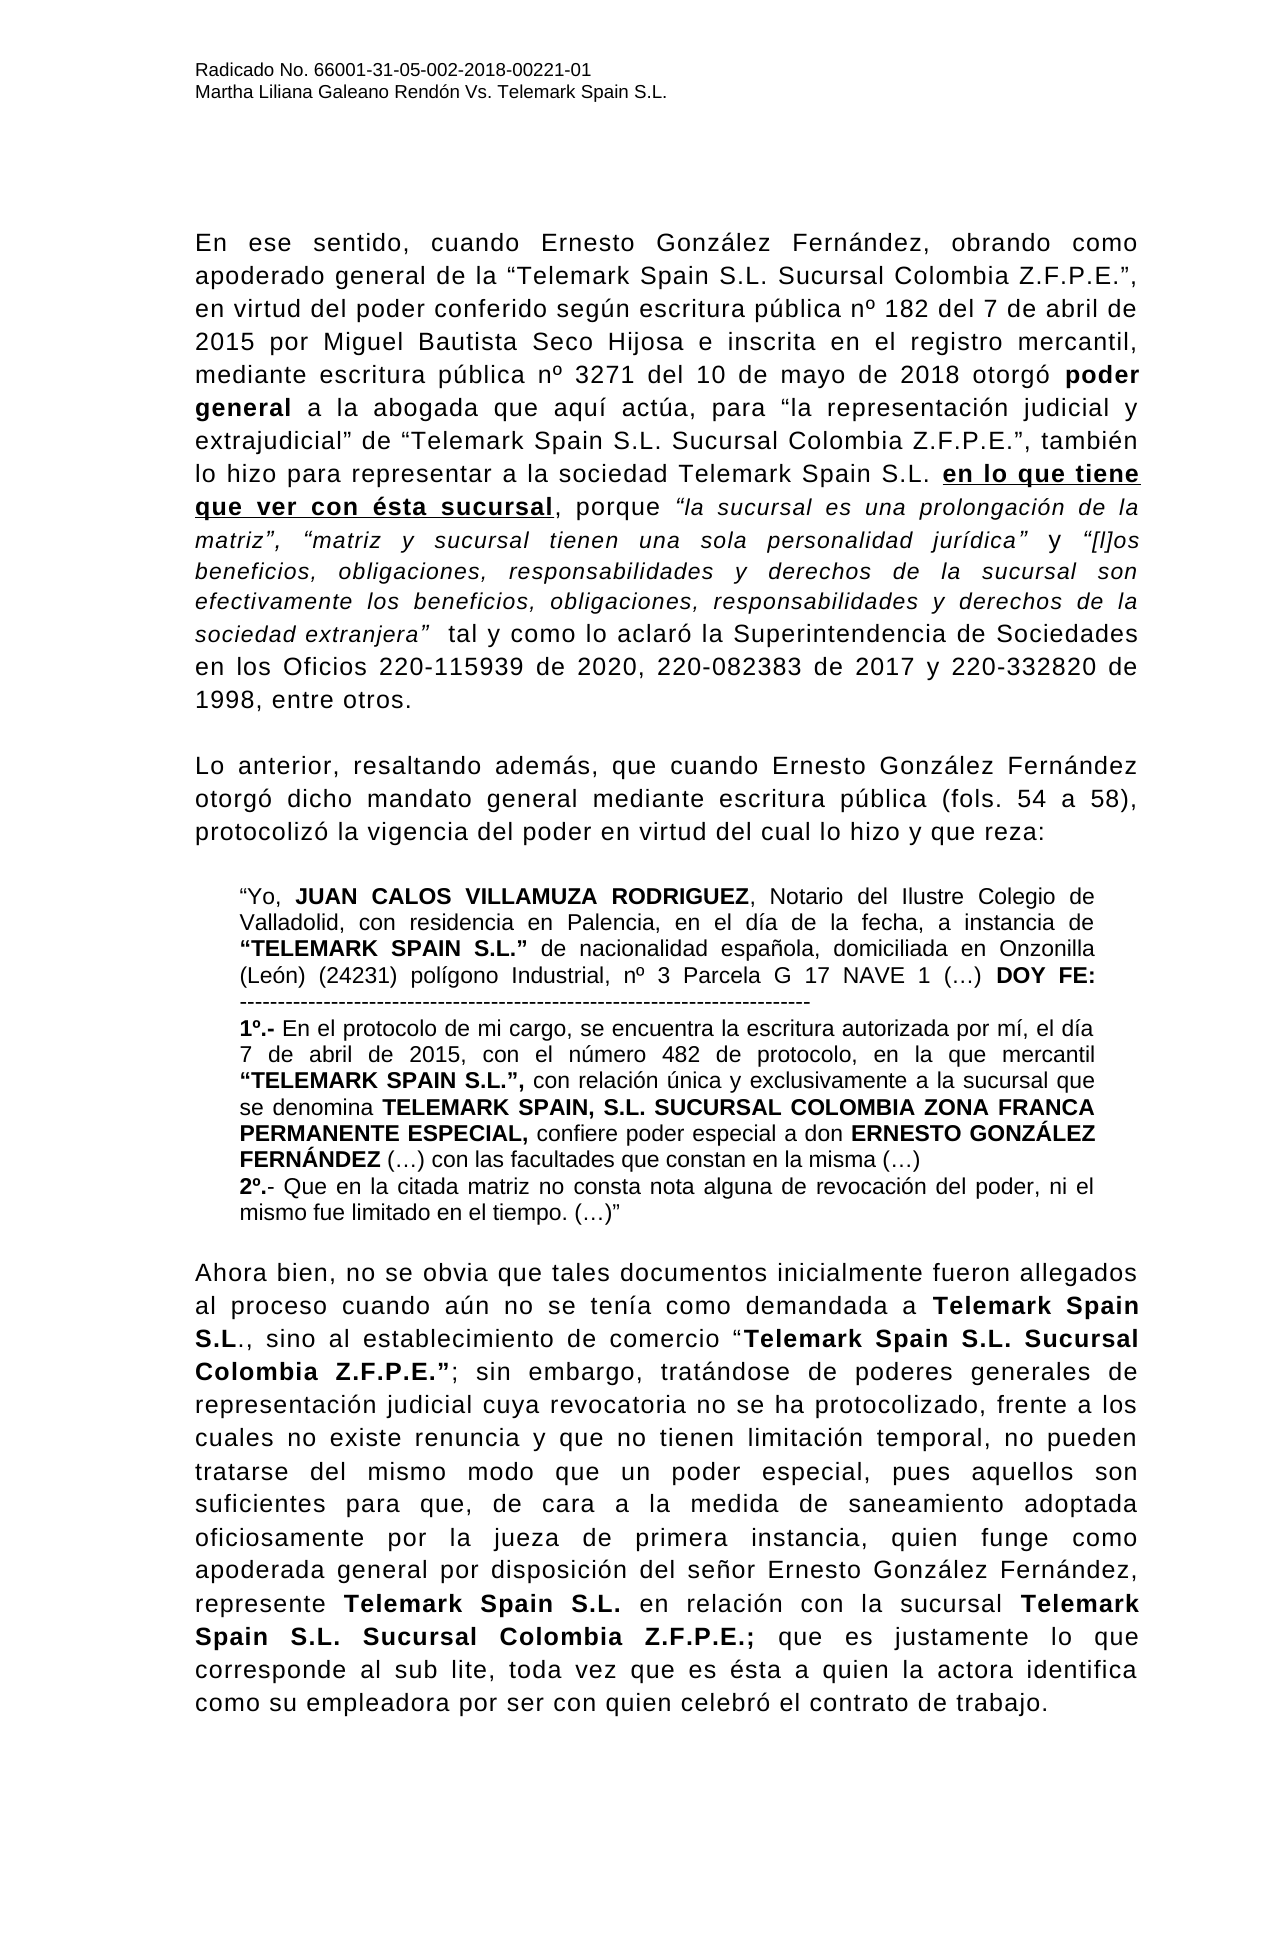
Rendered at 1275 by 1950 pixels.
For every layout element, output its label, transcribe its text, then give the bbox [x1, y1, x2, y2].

list Lo anterior, resaltando además, que cuando Ernesto González Fernández otorgó dicho mandato general mediante escritura pública (fols. 54 a 58), protocolizó la vigencia del poder en virtud del cual lo hizo y que reza: [195, 751, 1139, 845]
list Ahora bien, no se obvia que tales documentos inicialmente fueron allegados al proceso cuando aún no se tenía como demandada a Telemark Spain S.L., sino al establecimiento de comercio “Telemark Spain S.L. Sucursal Colombia Z.F.P.E.”; sin embargo, tratándose de poderes generales de representación judicial cuya revocatoria no se ha protocolizado, frente a los cuales no existe renuncia y que no tienen limitación temporal, no pueden tratarse del mismo modo que un poder especial, pues aquellos son suficientes para que, de cara a la medida de saneamiento adoptada oficiosamente por la jueza de primera instancia, quien funge como apoderada general por disposición del señor Ernesto González Fernández, represente Telemark Spain S.L. en relación con la sucursal Telemark Spain S.L. Sucursal Colombia Z.F.P.E.; que es justamente lo que corresponde al sub lite, toda vez que es ésta a quien la actora identifica como su empleadora por ser con quien celebró el contrato de trabajo. [195, 1258, 1139, 1716]
list “Yo, JUAN CALOS VILLAMUZA RODRIGUEZ, Notario del Ilustre Colegio de Valladolid, con residencia en Palencia, en el día de la fecha, a instancia de “TELEMARK SPAIN S.L.” de nacionalidad española, domiciliada en Onzonilla (León) (24231) polígono Industrial, nº 3 Parcela G 17 NAVE 1 (…) DOY FE: --------------------------------------------------------------------------- [239, 883, 1095, 1014]
list 1º.- En el protocolo de mi cargo, se encuentra la escritura autorizada por mí, el día 7 de abril de 2015, con el número 482 de protocolo, en la que mercantil “TELEMARK SPAIN S.L.”, con relación única y exclusivamente a la sucursal que se denomina TELEMARK SPAIN, S.L. SUCURSAL COLOMBIA ZONA FRANCA PERMANENTE ESPECIAL, confiere poder especial a don ERNESTO GONZÁLEZ FERNÁNDEZ (…) con las facultades que constan en la misma (…) [239, 1014, 1095, 1173]
list 2º.- Que en la citada matriz no consta nota alguna de revocación del poder, ni el mismo fue limitado en el tiempo. (…)” [239, 1173, 1095, 1225]
list En ese sentido, cuando Ernesto González Fernández, obrando como apoderado general de la “Telemark Spain S.L. Sucursal Colombia Z.F.P.E.”, en virtud del poder conferido según escritura pública nº 182 del 7 de abril de 2015 por Miguel Bautista Seco Hijosa e inscrita en el registro mercantil, mediante escritura pública nº 3271 del 10 de mayo de 2018 otorgó poder general a la abogada que aquí actúa, para “la representación judicial y extrajudicial” de “Telemark Spain S.L. Sucursal Colombia Z.F.P.E.”, también lo hizo para representar a la sociedad Telemark Spain S.L. en lo que tiene que ver con ésta sucursal, porque “la sucursal es una prolongación de la matriz”, “matriz y sucursal tienen una sola personalidad jurídica” y “[l]os beneficios, obligaciones, responsabilidades y derechos de la sucursal son efectivamente los beneficios, obligaciones, responsabilidades y derechos de la sociedad extranjera” tal y como lo aclaró la Superintendencia de Sociedades en los Oficios 220-115939 de 2020, 220-082383 de 2017 y 220-332820 de 1998, entre otros. [195, 228, 1139, 713]
